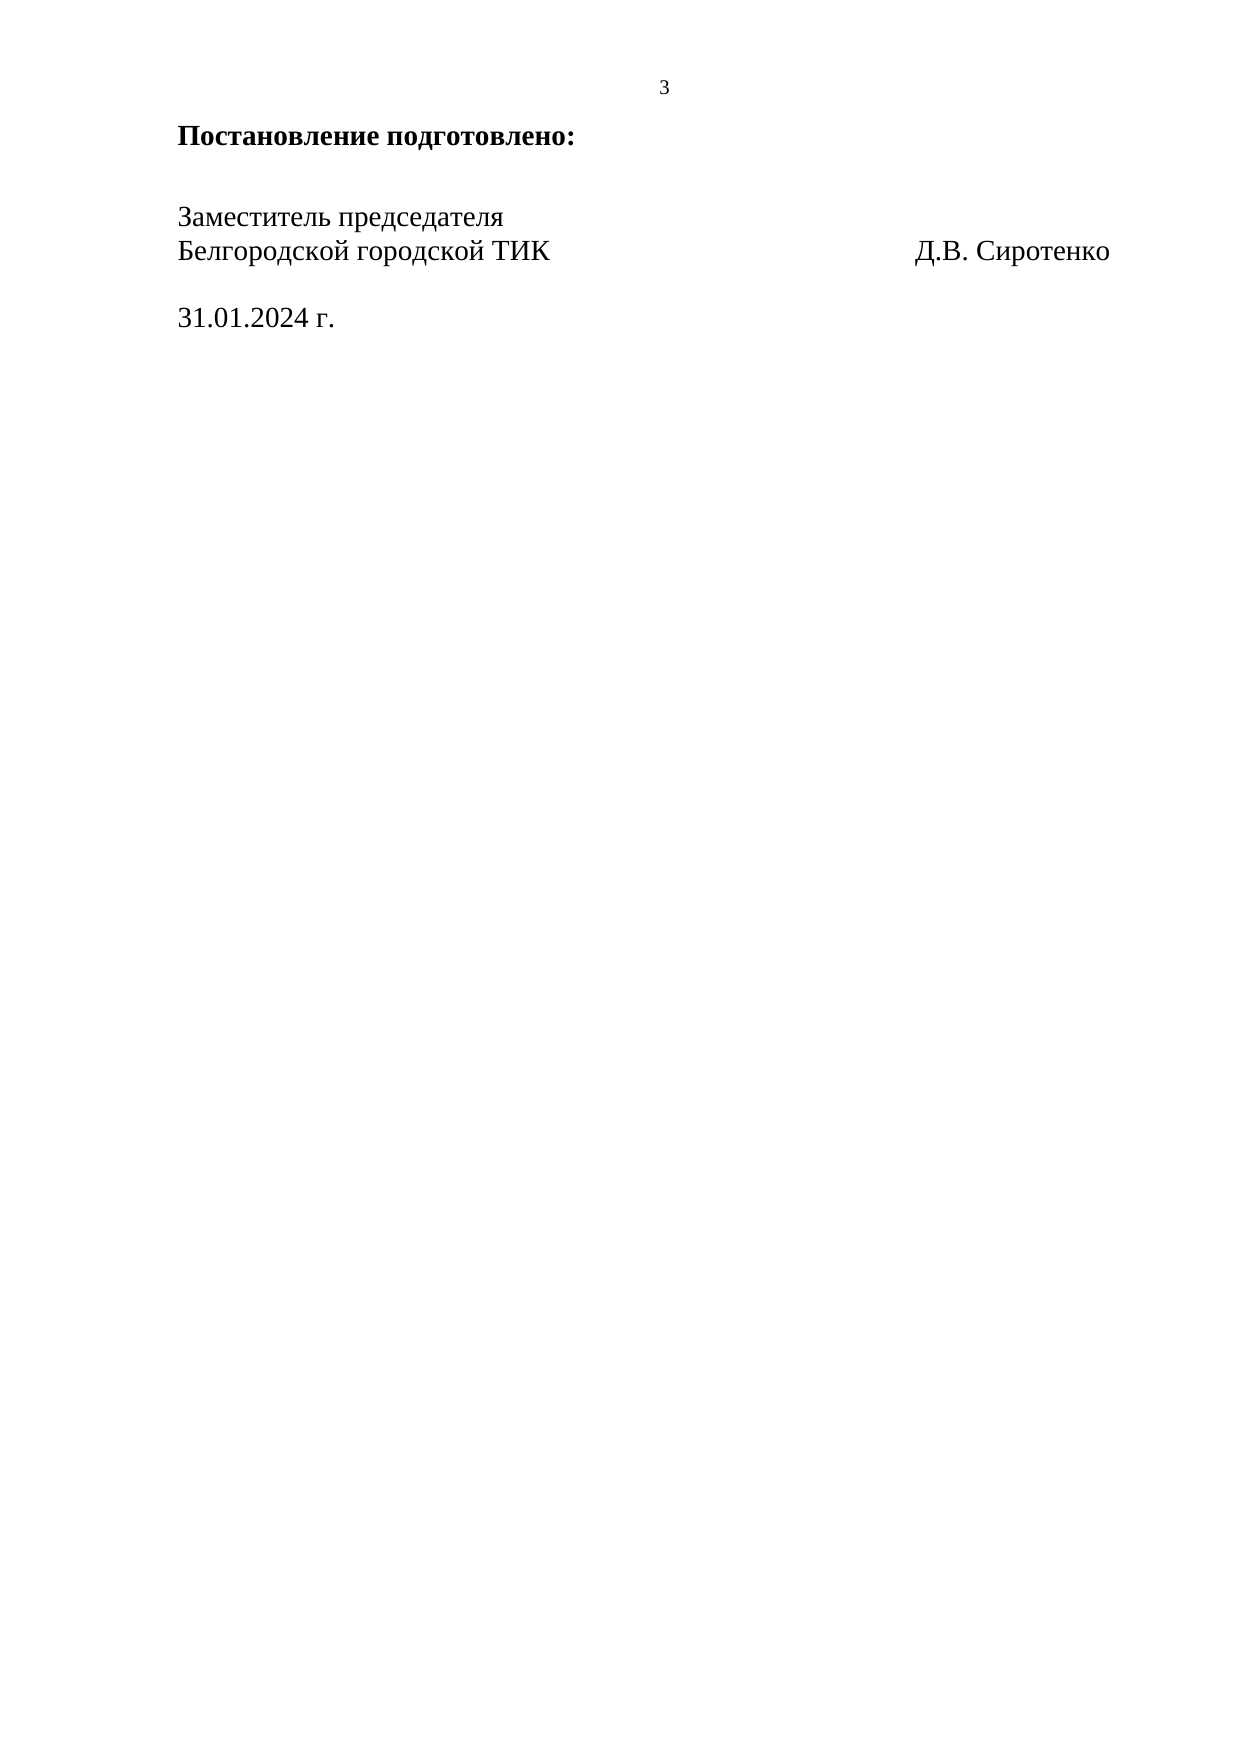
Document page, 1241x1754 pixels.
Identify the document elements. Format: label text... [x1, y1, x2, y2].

text Белгородской городской ТИК Д.В. Сиротенко [177, 233, 1151, 266]
text Заместитель председателя [177, 199, 1151, 233]
text Постановление подготовлено: [177, 118, 1152, 152]
text 31.01.2024 г. [177, 300, 1151, 333]
